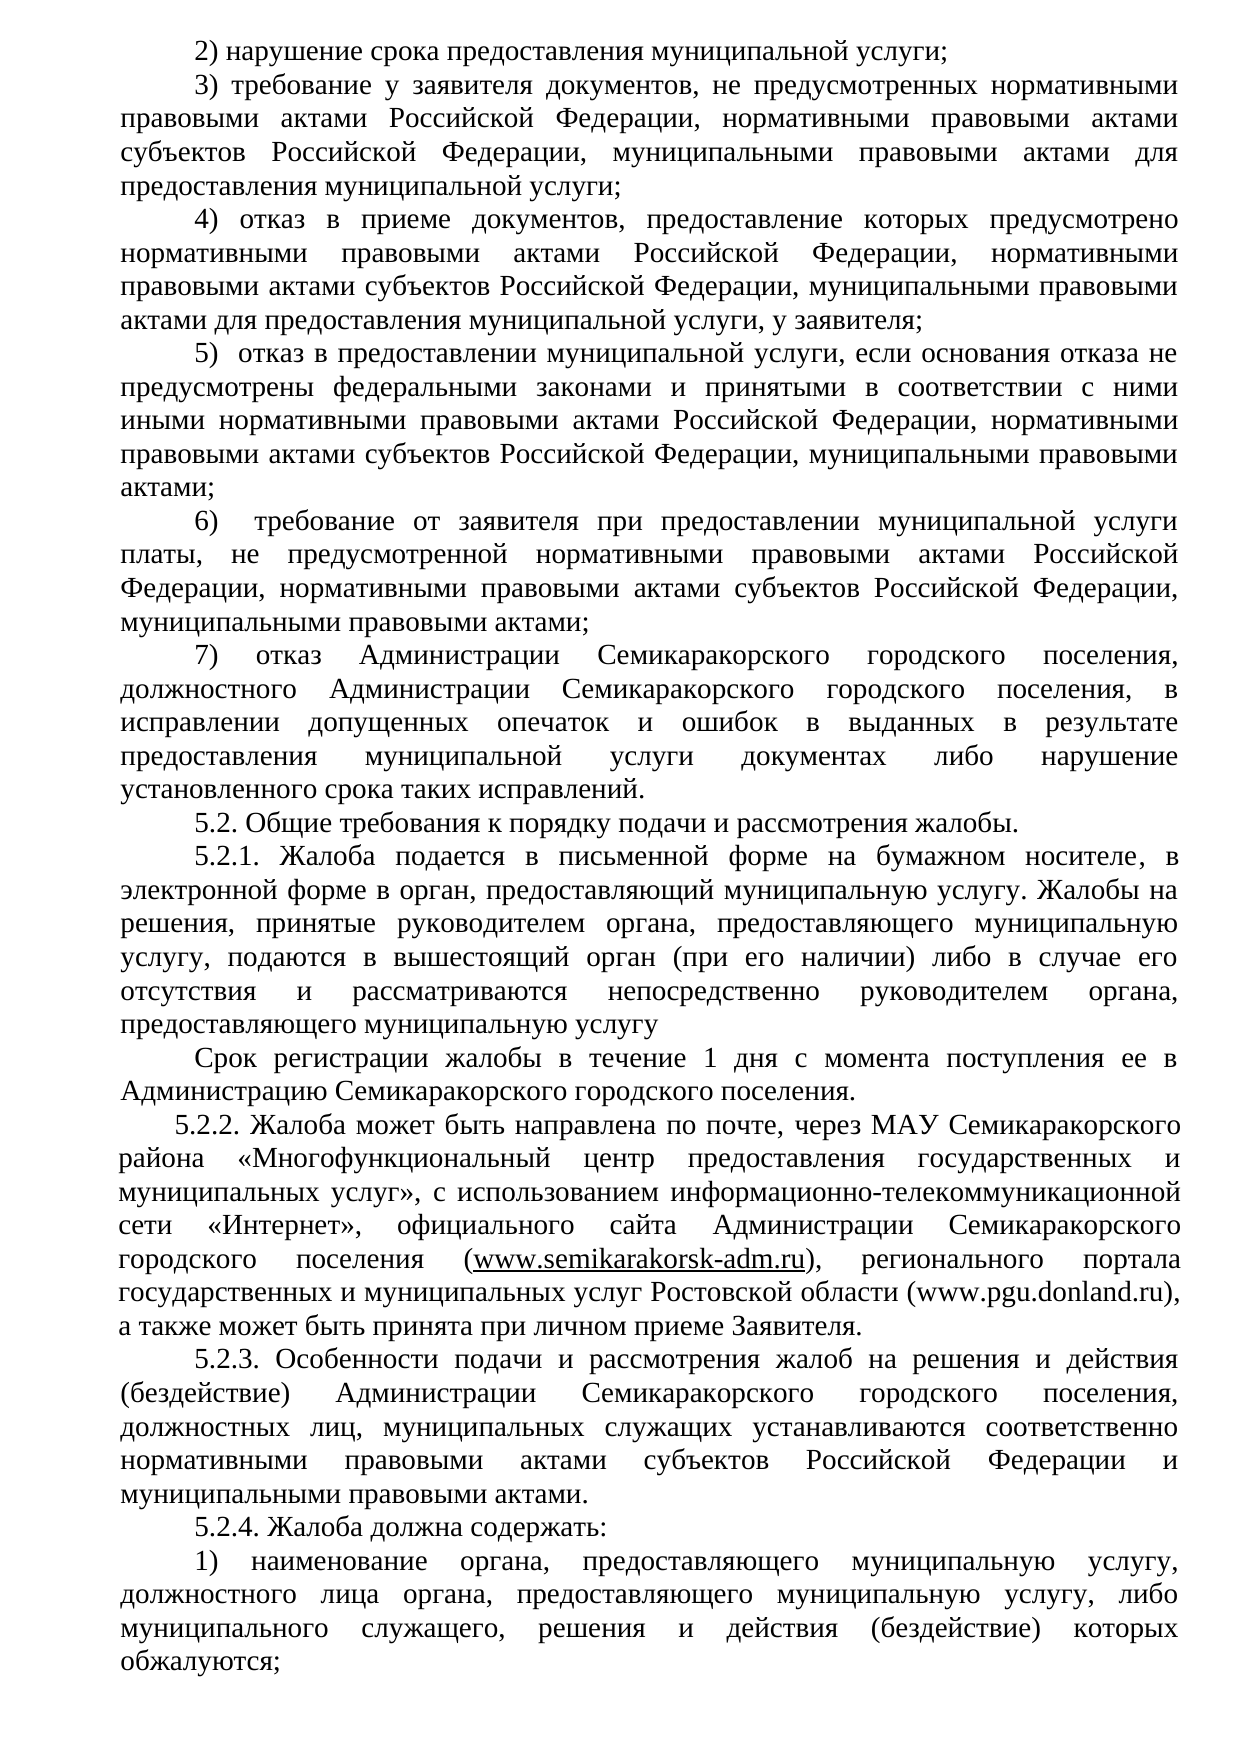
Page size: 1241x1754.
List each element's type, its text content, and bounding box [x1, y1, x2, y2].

text 6) требование от заявителя при предоставлении муниципальной услуги платы, не предусмотренной нормативными правовыми актами Российской Федерации, нормативными правовыми актами субъектов Российской Федерации, муниципальными правовыми актами; [120, 503, 1179, 637]
text 5.2.1. Жалоба подается в письменной форме на бумажном носителе, в электронной форме в орган, предоставляющий муниципальную услугу. Жалобы на решения, принятые руководителем органа, предоставляющего муниципальную услугу, подаются в вышестоящий орган (при его наличии) либо в случае его отсутствия и рассматриваются непосредственно руководителем органа, предоставляющего муниципальную услугу [120, 838, 1179, 1040]
text Срок регистрации жалобы в течение 1 дня с момента поступления ее в Администрацию Семикаракорского городского поселения. [120, 1040, 1179, 1107]
text 2) нарушение срока предоставления муниципальной услуги; [120, 33, 1179, 67]
text 4) отказ в приеме документов, предоставление которых предусмотрено нормативными правовыми актами Российской Федерации, нормативными правовыми актами субъектов Российской Федерации, муниципальными правовыми актами для предоставления муниципальной услуги, у заявителя; [120, 201, 1179, 335]
text 5.2.3. Особенности подачи и рассмотрения жалоб на решения и действия (бездействие) Администрации Семикаракорского городского поселения, должностных лиц, муниципальных служащих устанавливаются соответственно нормативными правовыми актами субъектов Российской Федерации и муниципальными правовыми актами. [120, 1342, 1179, 1509]
text 5.2.4. Жалоба должна содержать: [120, 1509, 1179, 1543]
text 7) отказ Администрации Семикаракорского городского поселения, должностного Администрации Семикаракорского городского поселения, в исправлении допущенных опечаток и ошибок в выданных в результате предоставления муниципальной услуги документах либо нарушение установленного срока таких исправлений. [120, 637, 1179, 805]
text 5.2. Общие требования к порядку подачи и рассмотрения жалобы. [120, 805, 1179, 838]
text 3) требование у заявителя документов, не предусмотренных нормативными правовыми актами Российской Федерации, нормативными правовыми актами субъектов Российской Федерации, муниципальными правовыми актами для предоставления муниципальной услуги; [120, 67, 1179, 201]
text 5.2.2. Жалоба может быть направлена по почте, через МАУ Семикаракорского района «Многофункциональный центр предоставления государственных и муниципальных услуг», с использованием информационно-телекоммуникационной сети «Интернет», официального сайта Администрации Семикаракорского городского поселения (www.semikarakorsk-adm.ru), регионального портала государственных и муниципальных услуг Ростовской области (www.pgu.donland.ru), а также может быть принята при личном приеме Заявителя. [118, 1107, 1181, 1342]
text 1) наименование органа, предоставляющего муниципальную услугу, должностного лица органа, предоставляющего муниципальную услугу, либо муниципального служащего, решения и действия (бездействие) которых обжалуются; [120, 1543, 1179, 1677]
text 5) отказ в предоставлении муниципальной услуги, если основания отказа не предусмотрены федеральными законами и принятыми в соответствии с ними иными нормативными правовыми актами Российской Федерации, нормативными правовыми актами субъектов Российской Федерации, муниципальными правовыми актами; [120, 335, 1179, 503]
